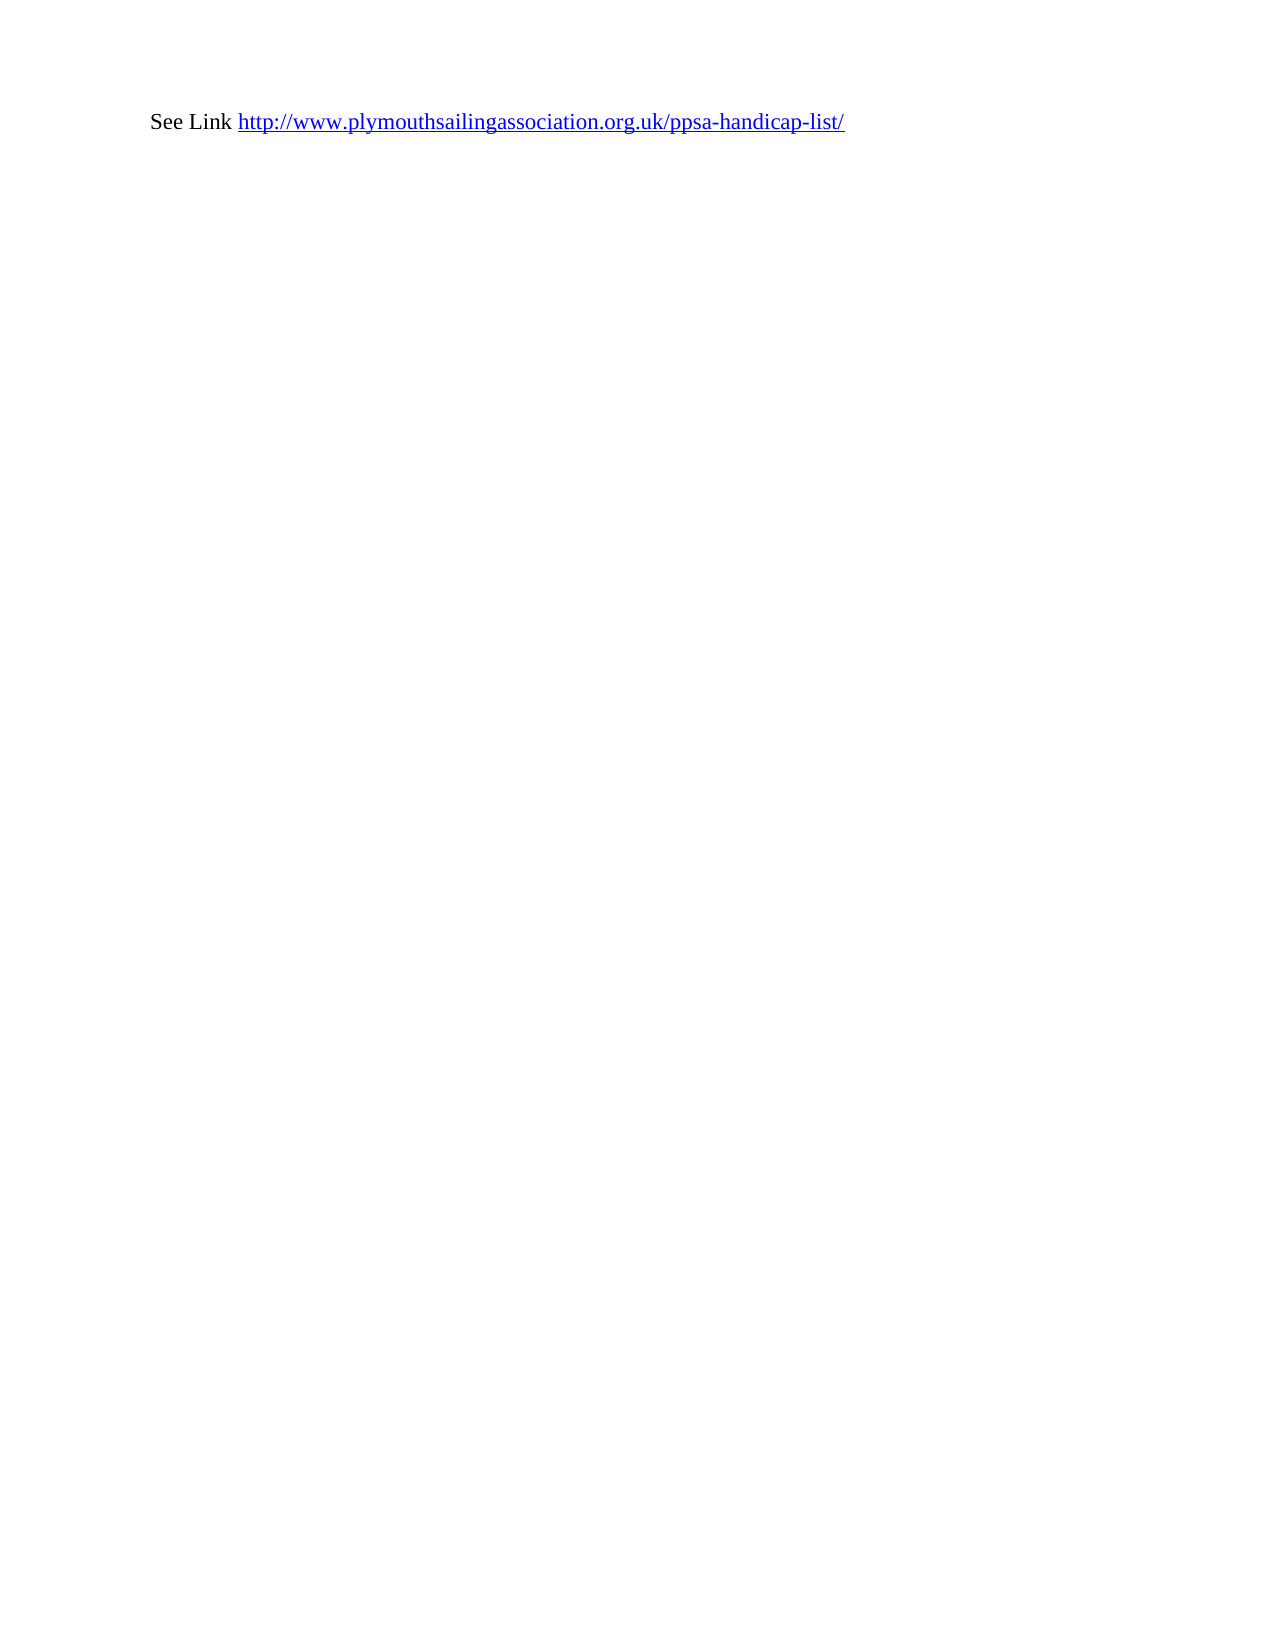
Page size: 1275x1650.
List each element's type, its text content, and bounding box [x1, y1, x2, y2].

text See Link http://www.plymouthsailingassociation.org.uk/ppsa-handicap-list/ [150, 108, 1125, 134]
